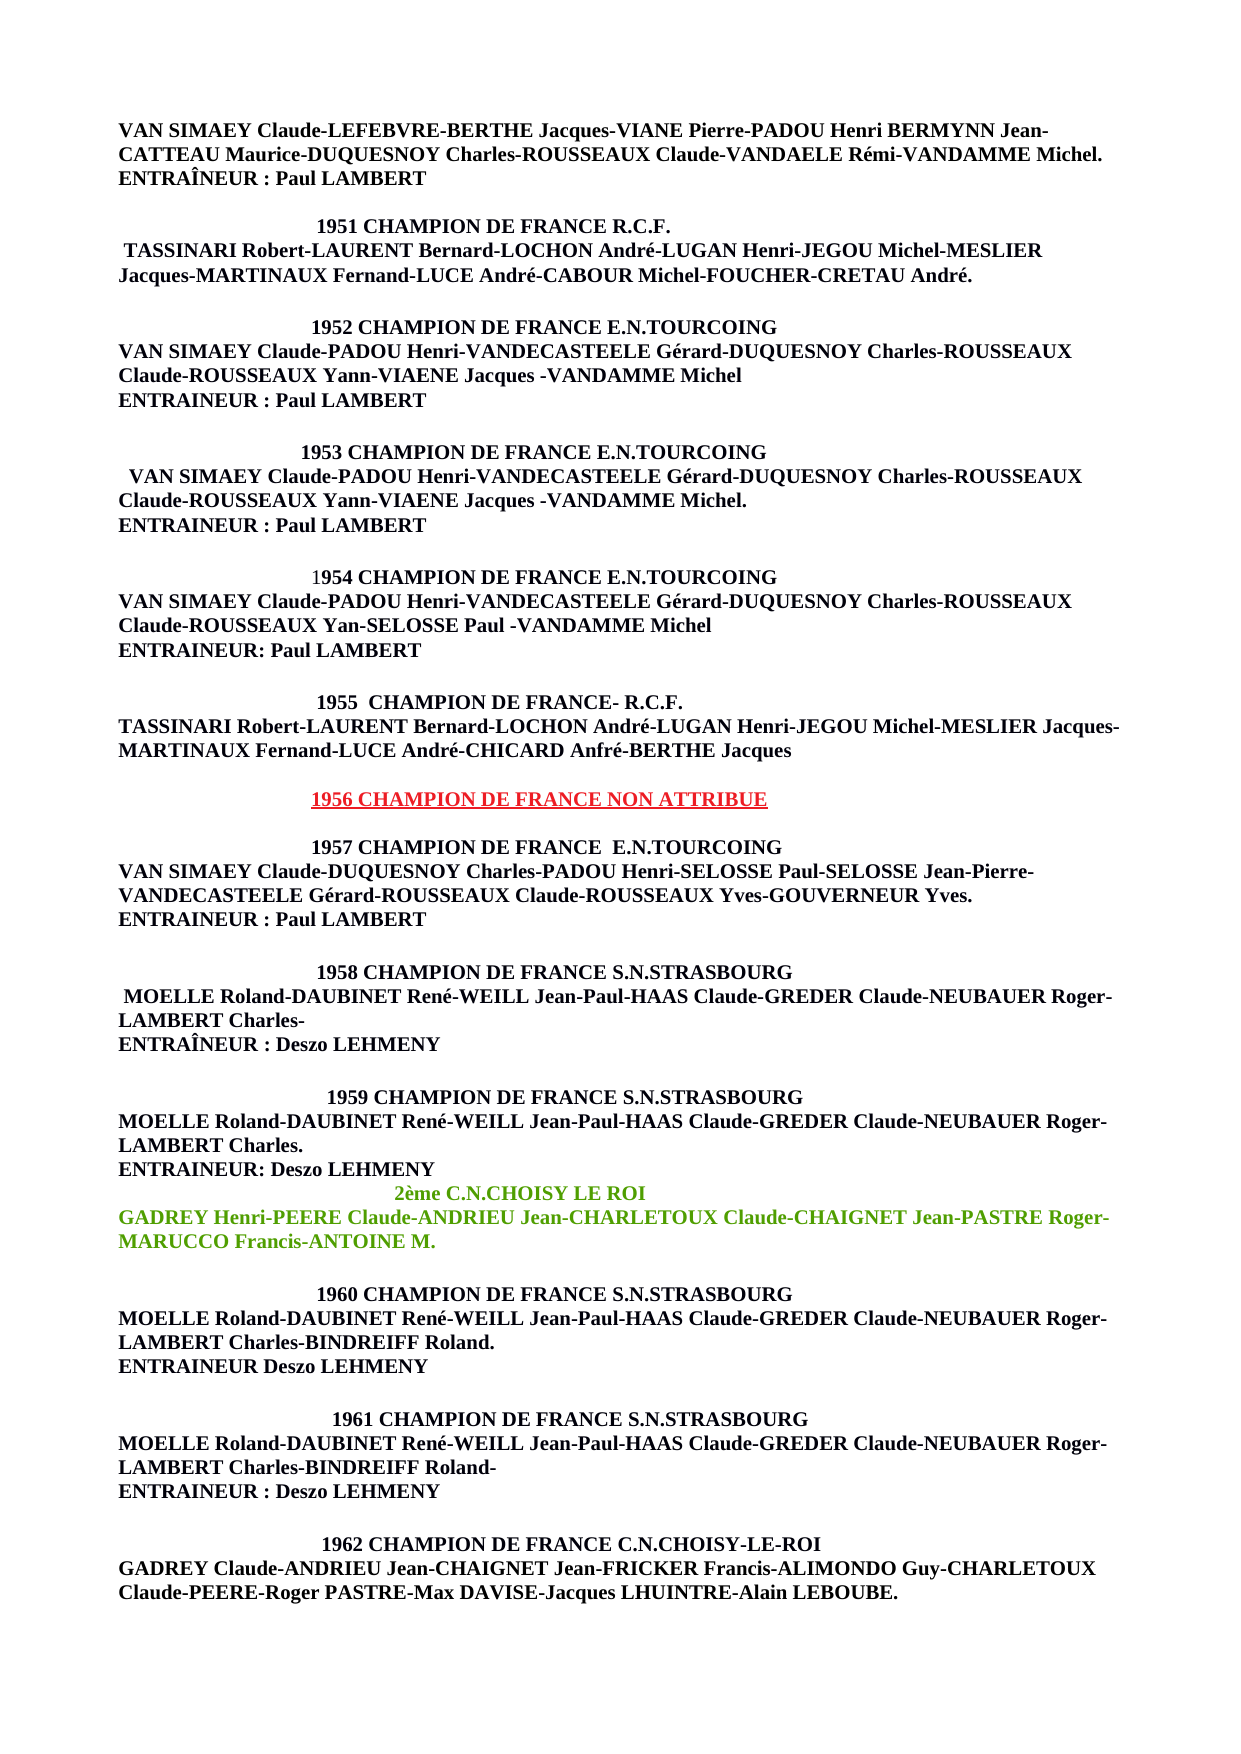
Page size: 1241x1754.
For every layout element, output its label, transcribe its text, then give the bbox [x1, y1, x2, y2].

text 1951 CHAMPION DE FRANCE R.C.F. [118, 214, 1122, 238]
text 1953 CHAMPION DE FRANCE E.N.TOURCOING [118, 440, 1122, 464]
text 1955 CHAMPION DE FRANCE- R.C.F. [118, 690, 1122, 714]
text ENTRAÎNEUR : Paul LAMBERT [118, 166, 1122, 190]
text MOELLE Roland-DAUBINET René-WEILL Jean-Paul-HAAS Claude-GREDER Claude-NEUBAUER Roger-LAMBERT Charles-BINDREIFF Roland. ENTRAINEUR Deszo LEHMENY [118, 1306, 1122, 1378]
text ENTRAINEUR : Paul LAMBERT [118, 907, 1122, 931]
text 1952 CHAMPION DE FRANCE E.N.TOURCOING [118, 315, 1122, 339]
text 1954 CHAMPION DE FRANCE E.N.TOURCOING [118, 565, 1122, 589]
text TASSINARI Robert-LAURENT Bernard-LOCHON André-LUGAN Henri-JEGOU Michel-MESLIER Jacques-MARTINAUX Fernand-LUCE André-CHICARD Anfré-BERTHE Jacques [118, 714, 1122, 762]
text VAN SIMAEY Claude-LEFEBVRE-BERTHE Jacques-VIANE Pierre-PADOU Henri BERMYNN Jean-CATTEAU Maurice-DUQUESNOY Charles-ROUSSEAUX Claude-VANDAELE Rémi-VANDAMME Michel. [118, 118, 1122, 166]
text VAN SIMAEY Claude-DUQUESNOY Charles-PADOU Henri-SELOSSE Paul-SELOSSE Jean-Pierre-VANDECASTEELE Gérard-ROUSSEAUX Claude-ROUSSEAUX Yves-GOUVERNEUR Yves. [118, 859, 1122, 907]
text MOELLE Roland-DAUBINET René-WEILL Jean-Paul-HAAS Claude-GREDER Claude-NEUBAUER Roger-LAMBERT Charles-BINDREIFF Roland- ENTRAINEUR : Deszo LEHMENY [118, 1431, 1122, 1503]
text TASSINARI Robert-LAURENT Bernard-LOCHON André-LUGAN Henri-JEGOU Michel-MESLIER Jacques-MARTINAUX Fernand-LUCE André-CABOUR Michel-FOUCHER-CRETAU André. [118, 238, 1122, 287]
text 1960 CHAMPION DE FRANCE S.N.STRASBOURG [118, 1282, 1122, 1306]
text VAN SIMAEY Claude-PADOU Henri-VANDECASTEELE Gérard-DUQUESNOY Charles-ROUSSEAUX Claude-ROUSSEAUX Yann-VIAENE Jacques -VANDAMME Michel. ENTRAINEUR : Paul LAMBERT [118, 464, 1122, 537]
text 1957 CHAMPION DE FRANCE E.N.TOURCOING [118, 835, 1122, 859]
text VAN SIMAEY Claude-PADOU Henri-VANDECASTEELE Gérard-DUQUESNOY Charles-ROUSSEAUX Claude-ROUSSEAUX Yan-SELOSSE Paul -VANDAMME Michel ENTRAINEUR: Paul LAMBERT [118, 589, 1122, 662]
text GADREY Claude-ANDRIEU Jean-CHAIGNET Jean-FRICKER Francis-ALIMONDO Guy-CHARLETOUX Claude-PEERE-Roger PASTRE-Max DAVISE-Jacques LHUINTRE-Alain LEBOUBE. [118, 1556, 1122, 1628]
text MOELLE Roland-DAUBINET René-WEILL Jean-Paul-HAAS Claude-GREDER Claude-NEUBAUER Roger-LAMBERT Charles. ENTRAINEUR: Deszo LEHMENY [118, 1109, 1122, 1181]
text 2ème C.N.CHOISY LE ROI [118, 1181, 1122, 1205]
text MOELLE Roland-DAUBINET René-WEILL Jean-Paul-HAAS Claude-GREDER Claude-NEUBAUER Roger-LAMBERT Charles- ENTRAÎNEUR : Deszo LEHMENY [118, 984, 1122, 1056]
text 1958 CHAMPION DE FRANCE S.N.STRASBOURG [118, 960, 1122, 984]
text 1962 CHAMPION DE FRANCE C.N.CHOISY-LE-ROI [118, 1532, 1122, 1556]
text VAN SIMAEY Claude-PADOU Henri-VANDECASTEELE Gérard-DUQUESNOY Charles-ROUSSEAUX Claude-ROUSSEAUX Yann-VIAENE Jacques -VANDAMME Michel ENTRAINEUR : Paul LAMBERT [118, 339, 1122, 412]
text 1961 CHAMPION DE FRANCE S.N.STRASBOURG [118, 1407, 1122, 1431]
text GADREY Henri-PEERE Claude-ANDRIEU Jean-CHARLETOUX Claude-CHAIGNET Jean-PASTRE Roger-MARUCCO Francis-ANTOINE M. [118, 1205, 1122, 1253]
text 1959 CHAMPION DE FRANCE S.N.STRASBOURG [118, 1085, 1122, 1109]
text 1956 CHAMPION DE FRANCE NON ATTRIBUE [118, 787, 1122, 811]
